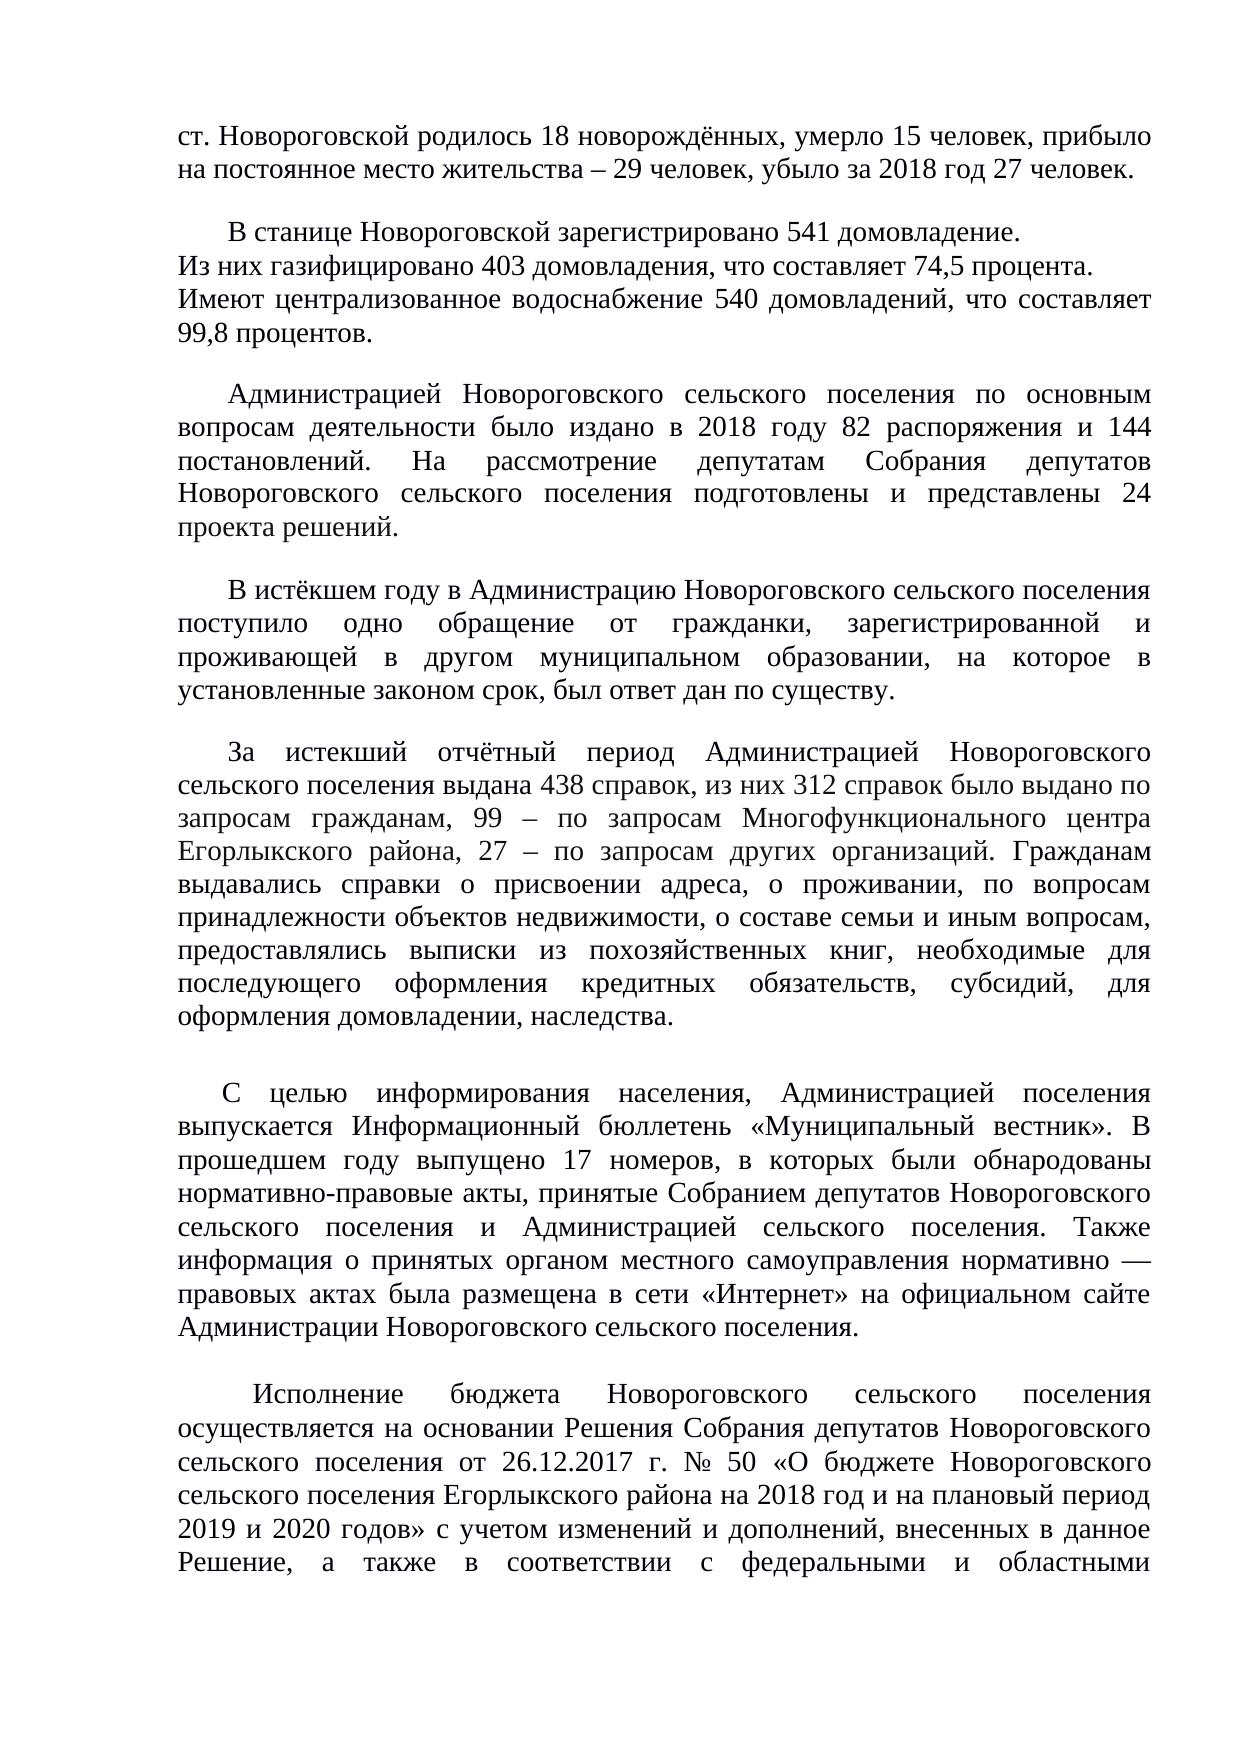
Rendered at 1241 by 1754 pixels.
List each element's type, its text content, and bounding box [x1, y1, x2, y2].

text Имеют централизованное водоснабжение 540 домовладений, что составляет 99,8 процентов. [177, 281, 1152, 348]
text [177, 118, 1152, 185]
text В станице Новороговской зарегистрировано 541 домовладение. [177, 214, 1152, 248]
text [177, 1377, 1152, 1578]
text За истекший отчётный период Администрацией Новороговского сельского поселения выдана 438 справок, из них 312 справок было выдано по запросам гражданам, 99 – по запросам Многофункционального центра Егорлыкского района, 27 – по запросам других организаций. Гражданам выдавались справки о присвоении адреса, о проживании, по вопросам принадлежности объектов недвижимости, о составе семьи и иным вопросам, предоставлялись выписки из похозяйственных книг, необходимые для последующего оформления кредитных обязательств, субсидий, для оформления домовладении, наследства. [177, 735, 1152, 1032]
text Администрацией Новороговского сельского поселения по основным вопросам деятельности было издано в 2018 году 82 распоряжения и 144 постановлений. На рассмотрение депутатам Собрания депутатов Новороговского сельского поселения подготовлены и представлены 24 проекта решений. [177, 377, 1152, 543]
text В истёкшем году в Администрацию Новороговского сельского поселения поступило одно обращение от гражданки, зарегистрированной и проживающей в другом муниципальном образовании, на которое в установленные законом срок, был ответ дан по существу. [177, 572, 1152, 706]
text Из них газифицировано 403 домовладения, что составляет 74,5 процента. [177, 248, 1152, 281]
text С целью информирования населения, Администрацией поселения выпускается Информационный бюллетень «Муниципальный вестник». В прошедшем году выпущено 17 номеров, в которых были обнародованы нормативно-правовые акты, принятые Собранием депутатов Новороговского сельского поселения и Администрацией сельского поселения. Также информация о принятых органом местного самоуправления нормативно — правовых актах была размещена в сети «Интернет» на официальном сайте Администрации Новороговского сельского поселения. [177, 1075, 1152, 1343]
